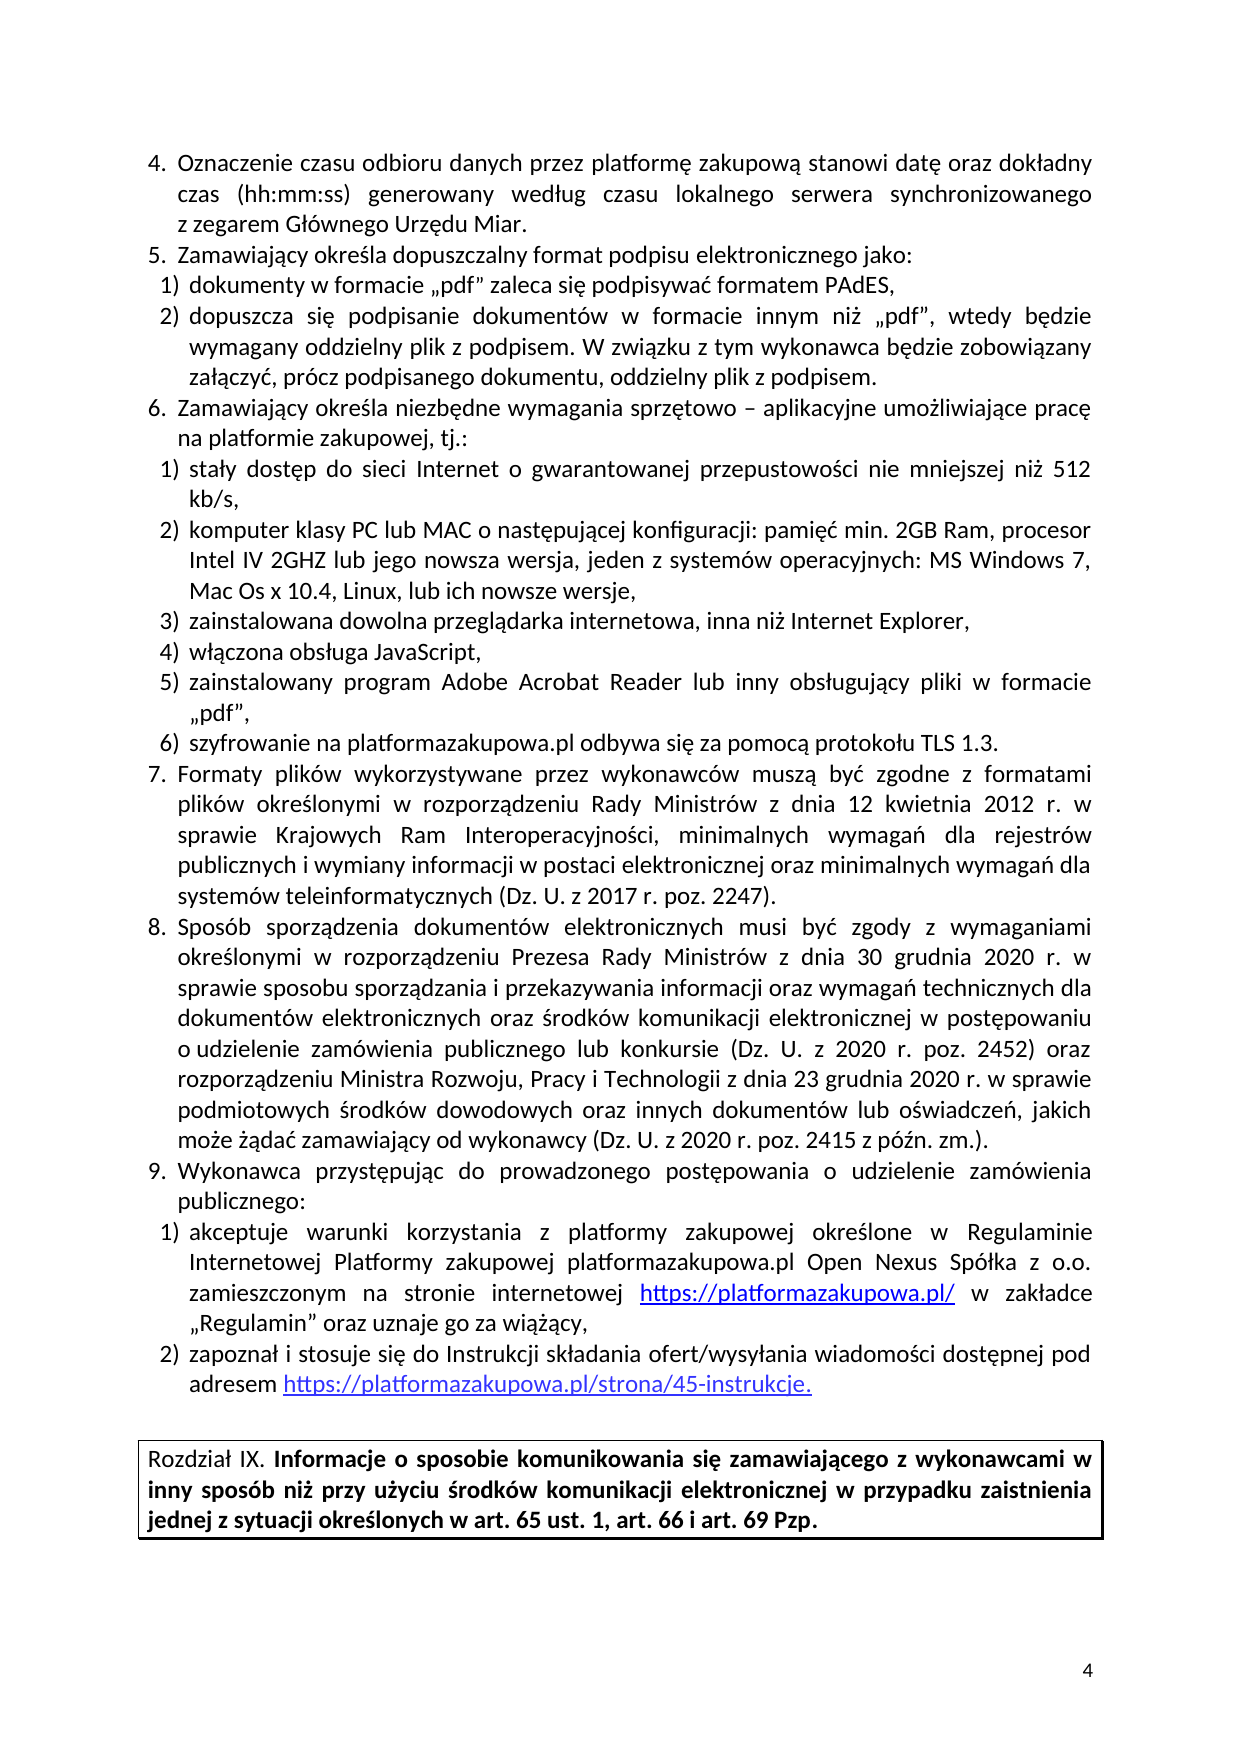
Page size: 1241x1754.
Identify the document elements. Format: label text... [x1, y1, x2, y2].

list stały dostęp do sieci Internet o gwarantowanej przepustowości nie mniejszej niż 512 kb/s, [159, 453, 1093, 514]
list zainstalowana dowolna przeglądarka internetowa, inna niż Internet Explorer, [159, 605, 1093, 636]
list komputer klasy PC lub MAC o następującej konfiguracji: pamięć min. 2GB Ram, procesor Intel IV 2GHZ lub jego nowsza wersja, jeden z systemów operacyjnych: MS Windows 7, Mac Os x 10.4, Linux, lub ich nowsze wersje, [159, 514, 1093, 605]
list zapoznał i stosuje się do Instrukcji składania ofert/wysyłania wiadomości dostępnej pod adresem https://platformazakupowa.pl/strona/45-instrukcje. [159, 1338, 1093, 1399]
list szyfrowanie na platformazakupowa.pl odbywa się za pomocą protokołu TLS 1.3. [159, 727, 1093, 758]
list Zamawiający określa niezbędne wymagania sprzętowo – aplikacyjne umożliwiające pracę na platformie zakupowej, tj.: [148, 392, 1093, 453]
list dopuszcza się podpisanie dokumentów w formacie innym niż „pdf”, wtedy będzie wymagany oddzielny plik z podpisem. W związku z tym wykonawca będzie zobowiązany załączyć, prócz podpisanego dokumentu, oddzielny plik z podpisem. [159, 300, 1093, 392]
list zainstalowany program Adobe Acrobat Reader lub inny obsługujący pliki w formacie „pdf”, [159, 666, 1093, 727]
list Sposób sporządzenia dokumentów elektronicznych musi być zgody z wymaganiami określonymi w rozporządzeniu Prezesa Rady Ministrów z dnia 30 grudnia 2020 r. w sprawie sposobu sporządzania i przekazywania informacji oraz wymagań technicznych dla dokumentów elektronicznych oraz środków komunikacji elektronicznej w postępowaniu o udzielenie zamówienia publicznego lub konkursie (Dz. U. z 2020 r. poz. 2452) oraz rozporządzeniu Ministra Rozwoju, Pracy i Technologii z dnia 23 grudnia 2020 r. w sprawie podmiotowych środków dowodowych oraz innych dokumentów lub oświadczeń, jakich może żądać zamawiający od wykonawcy (Dz. U. z 2020 r. poz. 2415 z późn. zm.). [148, 911, 1093, 1155]
list Oznaczenie czasu odbioru danych przez platformę zakupową stanowi datę oraz dokładny czas (hh:mm:ss) generowany według czasu lokalnego serwera synchronizowanego z zegarem Głównego Urzędu Miar. [148, 148, 1093, 239]
list dokumenty w formacie „pdf” zaleca się podpisywać formatem PAdES, [159, 270, 1093, 300]
list Formaty plików wykorzystywane przez wykonawców muszą być zgodne z formatami plików określonymi w rozporządzeniu Rady Ministrów z dnia 12 kwietnia 2012 r. w sprawie Krajowych Ram Interoperacyjności, minimalnych wymagań dla rejestrów publicznych i wymiany informacji w postaci elektronicznej oraz minimalnych wymagań dla systemów teleinformatycznych (Dz. U. z 2017 r. poz. 2247). [148, 758, 1093, 911]
text Rozdział IX. Informacje o sposobie komunikowania się zamawiającego z wykonawcami w inny sposób niż przy użyciu środków komunikacji elektronicznej w przypadku zaistnienia jednej z sytuacji określonych w art. 65 ust. 1, art. 66 i art. 69 Pzp. [139, 1441, 1101, 1537]
list akceptuje warunki korzystania z platformy zakupowej określone w Regulaminie Internetowej Platformy zakupowej platformazakupowa.pl Open Nexus Spółka z o.o. zamieszczonym na stronie internetowej https://platformazakupowa.pl/ w zakładce „Regulamin” oraz uznaje go za wiążący, [159, 1216, 1093, 1338]
list Wykonawca przystępując do prowadzonego postępowania o udzielenie zamówienia publicznego: [148, 1155, 1093, 1216]
list włączona obsługa JavaScript, [159, 636, 1093, 666]
list Zamawiający określa dopuszczalny format podpisu elektronicznego jako: [148, 239, 1093, 270]
